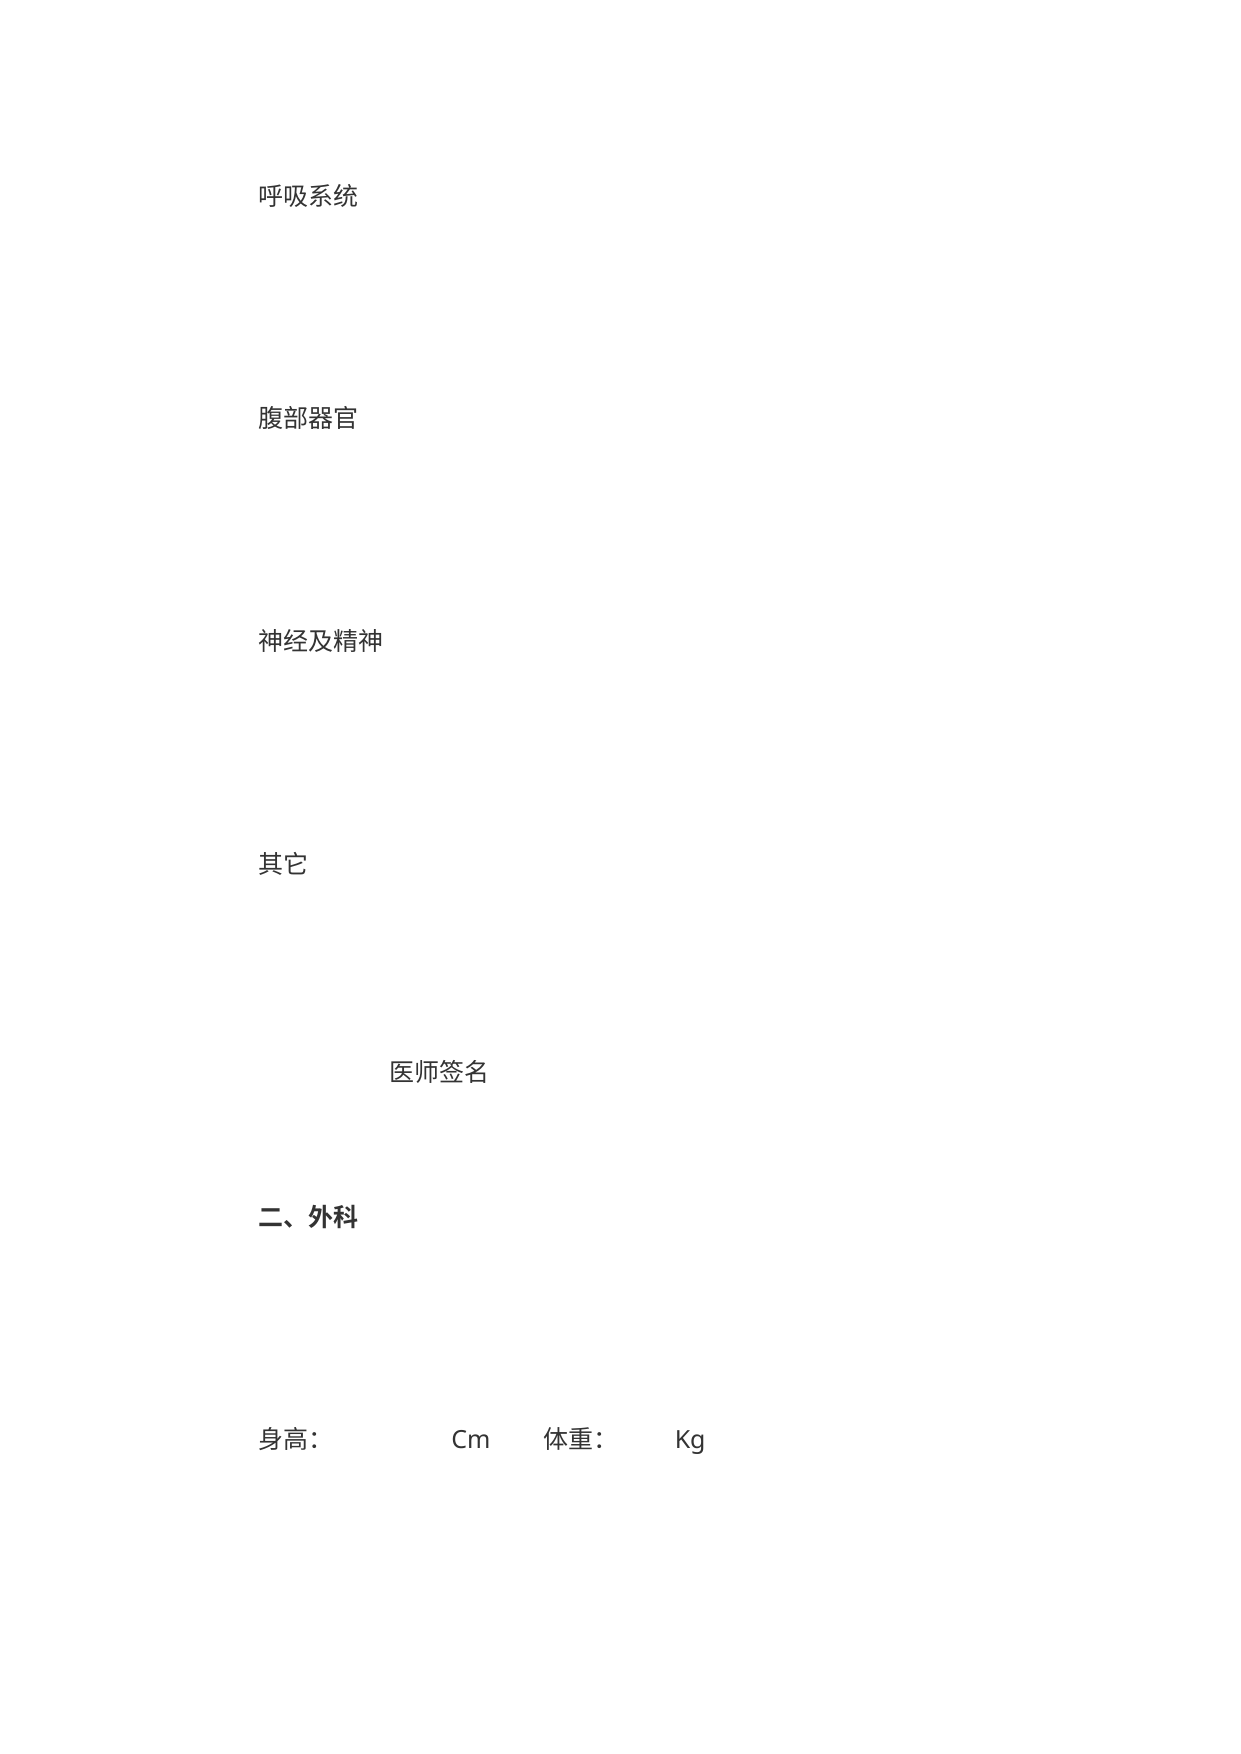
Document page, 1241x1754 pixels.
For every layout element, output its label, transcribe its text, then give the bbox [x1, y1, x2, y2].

text 其它 [187, 830, 1053, 895]
text 二、外科 [187, 1183, 1053, 1248]
text 呼吸系统 [187, 162, 1053, 227]
text 医师签名 [187, 1052, 1053, 1117]
text 腹部器官 [187, 384, 1053, 449]
text 神经及精神 [187, 607, 1053, 672]
text 身高： Cm 体重： Kg [187, 1405, 1053, 1470]
